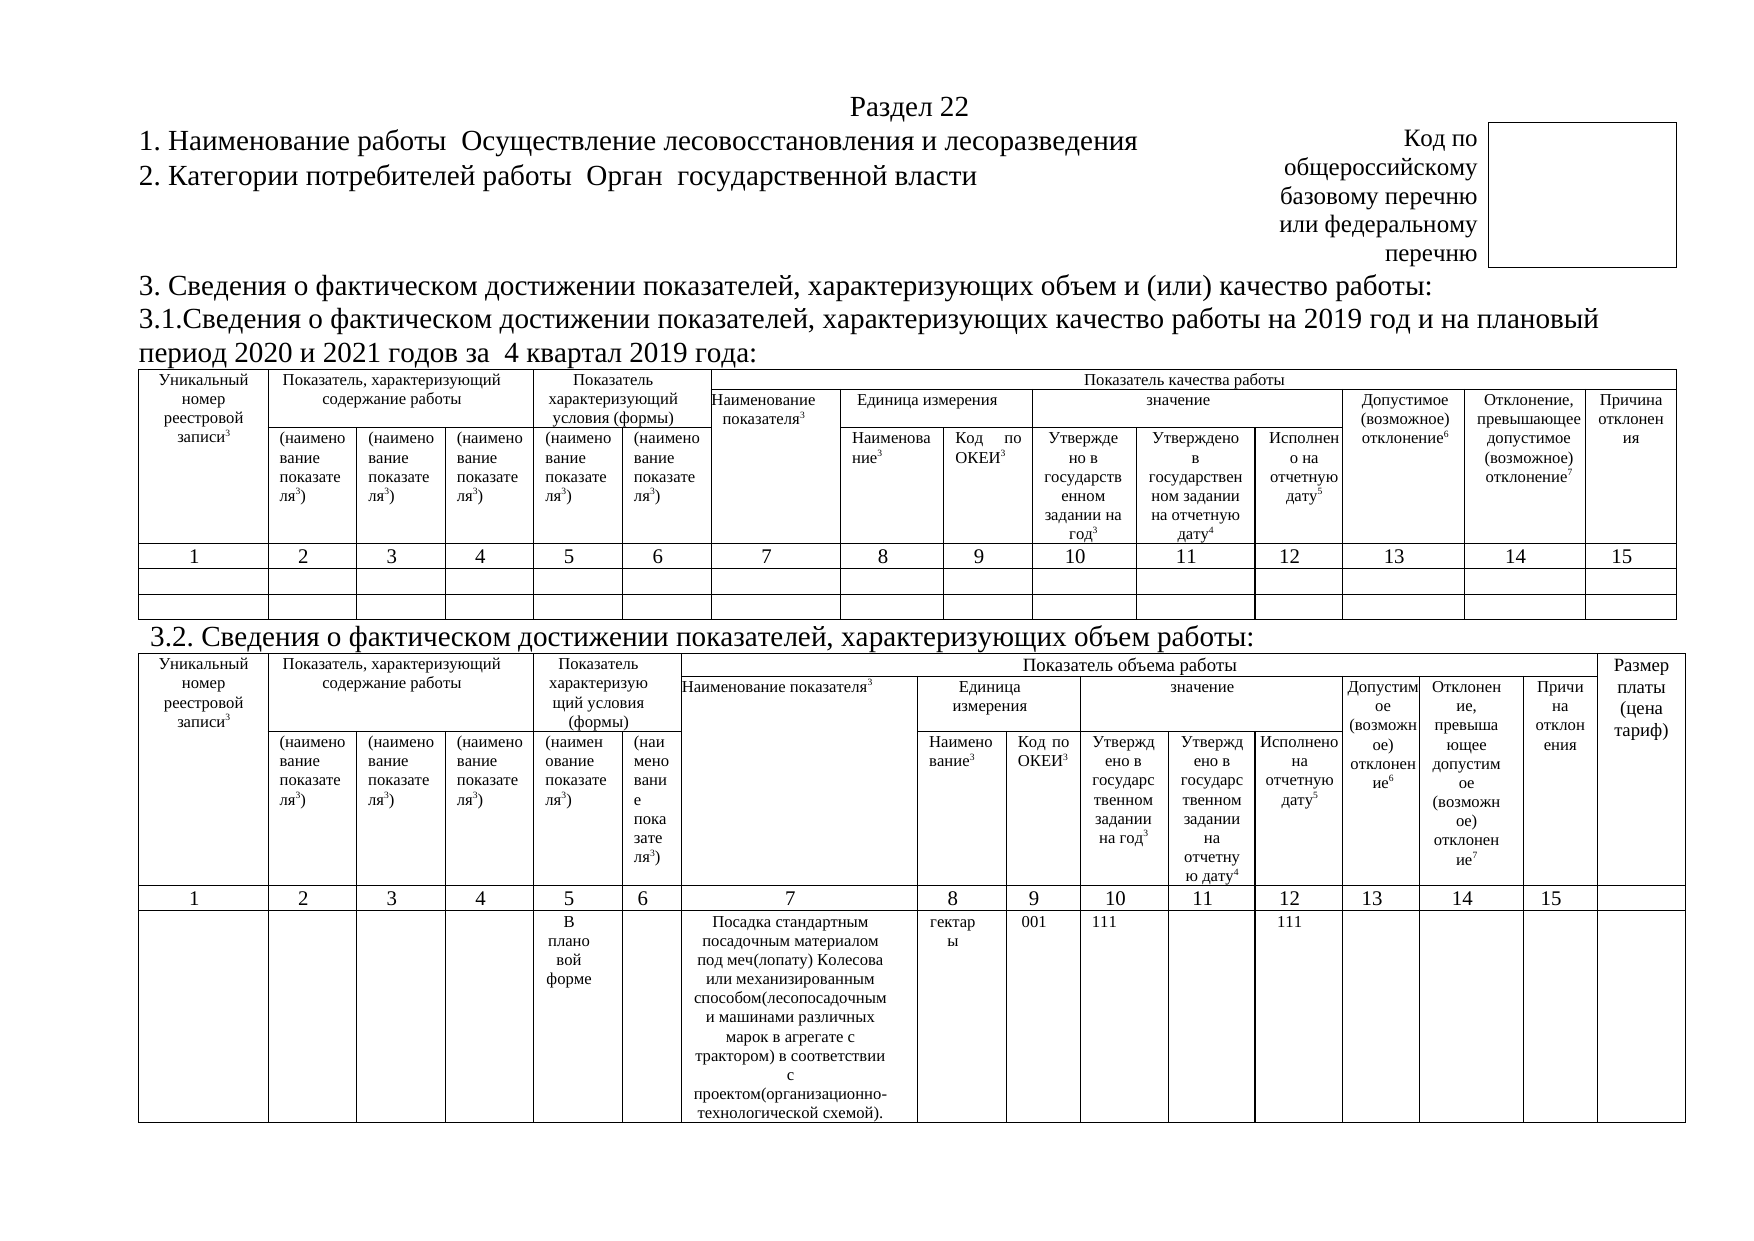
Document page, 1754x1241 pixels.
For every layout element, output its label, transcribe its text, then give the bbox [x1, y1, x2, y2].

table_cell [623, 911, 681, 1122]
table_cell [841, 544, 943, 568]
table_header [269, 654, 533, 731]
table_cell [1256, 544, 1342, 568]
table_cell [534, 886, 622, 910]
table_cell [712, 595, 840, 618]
text Раздел 22 [150, 89, 1668, 122]
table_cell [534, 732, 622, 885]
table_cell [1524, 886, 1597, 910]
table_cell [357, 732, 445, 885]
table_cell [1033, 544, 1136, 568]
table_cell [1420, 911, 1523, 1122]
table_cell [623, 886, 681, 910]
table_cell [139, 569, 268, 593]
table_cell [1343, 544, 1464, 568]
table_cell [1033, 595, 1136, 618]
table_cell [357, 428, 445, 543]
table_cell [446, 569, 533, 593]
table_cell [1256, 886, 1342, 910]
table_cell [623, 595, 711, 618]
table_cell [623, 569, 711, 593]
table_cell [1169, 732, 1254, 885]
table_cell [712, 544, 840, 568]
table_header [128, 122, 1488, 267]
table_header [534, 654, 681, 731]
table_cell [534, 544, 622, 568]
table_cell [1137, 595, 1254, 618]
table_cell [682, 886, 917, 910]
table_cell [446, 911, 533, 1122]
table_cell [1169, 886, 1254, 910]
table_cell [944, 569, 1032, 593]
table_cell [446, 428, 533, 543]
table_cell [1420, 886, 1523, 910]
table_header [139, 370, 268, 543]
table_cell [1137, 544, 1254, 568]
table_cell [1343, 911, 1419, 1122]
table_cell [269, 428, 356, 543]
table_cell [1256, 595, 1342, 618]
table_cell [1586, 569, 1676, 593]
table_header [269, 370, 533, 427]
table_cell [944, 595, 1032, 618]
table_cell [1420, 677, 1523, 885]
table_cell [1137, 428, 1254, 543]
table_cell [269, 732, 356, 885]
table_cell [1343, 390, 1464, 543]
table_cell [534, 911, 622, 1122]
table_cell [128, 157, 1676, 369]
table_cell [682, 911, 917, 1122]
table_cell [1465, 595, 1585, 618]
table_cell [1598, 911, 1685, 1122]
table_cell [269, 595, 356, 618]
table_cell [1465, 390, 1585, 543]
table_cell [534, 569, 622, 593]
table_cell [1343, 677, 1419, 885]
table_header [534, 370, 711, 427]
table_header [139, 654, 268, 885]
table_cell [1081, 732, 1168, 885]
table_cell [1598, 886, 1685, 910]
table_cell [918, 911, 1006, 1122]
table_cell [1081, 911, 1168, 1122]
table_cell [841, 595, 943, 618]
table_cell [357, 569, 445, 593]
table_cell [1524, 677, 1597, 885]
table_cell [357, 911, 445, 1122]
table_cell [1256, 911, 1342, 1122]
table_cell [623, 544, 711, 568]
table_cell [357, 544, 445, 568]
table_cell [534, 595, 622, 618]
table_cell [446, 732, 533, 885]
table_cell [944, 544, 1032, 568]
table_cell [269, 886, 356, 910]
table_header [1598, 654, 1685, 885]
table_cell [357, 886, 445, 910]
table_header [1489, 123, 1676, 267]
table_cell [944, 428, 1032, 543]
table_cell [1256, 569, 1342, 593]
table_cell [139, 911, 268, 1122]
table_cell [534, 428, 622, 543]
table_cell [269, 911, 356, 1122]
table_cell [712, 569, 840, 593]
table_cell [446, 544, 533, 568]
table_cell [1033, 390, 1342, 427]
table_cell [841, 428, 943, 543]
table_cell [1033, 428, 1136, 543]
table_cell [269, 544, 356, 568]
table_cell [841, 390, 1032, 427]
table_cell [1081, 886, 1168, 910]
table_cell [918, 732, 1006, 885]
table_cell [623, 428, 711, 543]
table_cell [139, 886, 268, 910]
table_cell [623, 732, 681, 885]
text 3.2. Сведения о фактическом достижении показателей, характеризующих объем работы: [150, 620, 1668, 653]
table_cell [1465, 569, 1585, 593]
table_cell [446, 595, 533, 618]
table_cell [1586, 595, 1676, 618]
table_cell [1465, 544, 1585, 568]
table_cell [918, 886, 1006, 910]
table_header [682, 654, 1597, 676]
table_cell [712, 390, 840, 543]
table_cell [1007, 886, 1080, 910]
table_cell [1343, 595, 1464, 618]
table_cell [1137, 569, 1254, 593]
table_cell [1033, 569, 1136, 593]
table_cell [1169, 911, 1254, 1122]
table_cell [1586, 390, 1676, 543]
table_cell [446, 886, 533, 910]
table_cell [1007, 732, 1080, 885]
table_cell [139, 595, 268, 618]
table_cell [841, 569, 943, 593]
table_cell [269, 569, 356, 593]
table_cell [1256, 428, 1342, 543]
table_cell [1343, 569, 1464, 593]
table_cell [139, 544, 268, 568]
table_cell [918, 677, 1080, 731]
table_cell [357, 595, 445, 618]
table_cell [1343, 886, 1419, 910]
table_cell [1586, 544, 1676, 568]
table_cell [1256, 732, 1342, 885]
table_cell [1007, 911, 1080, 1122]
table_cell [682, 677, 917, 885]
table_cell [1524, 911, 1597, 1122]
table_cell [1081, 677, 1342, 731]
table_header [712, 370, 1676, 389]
